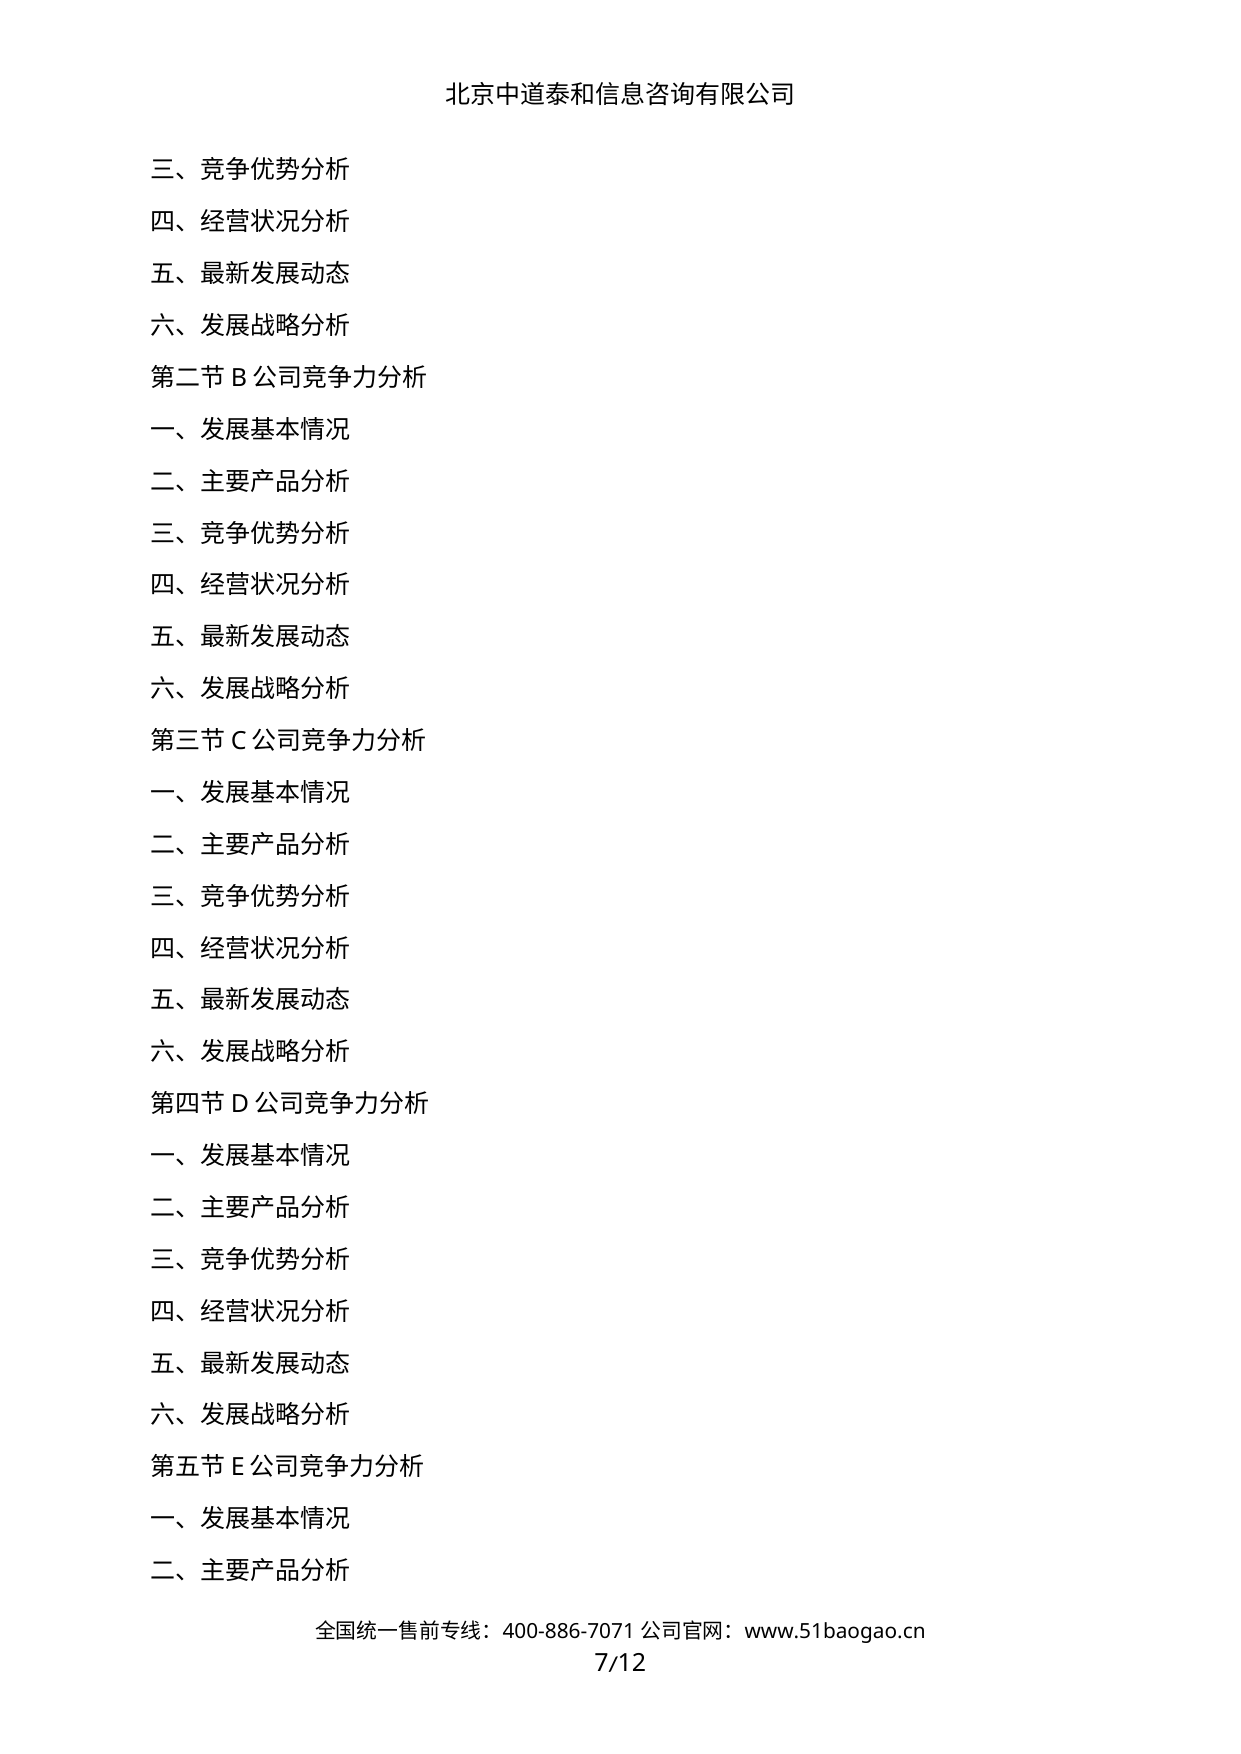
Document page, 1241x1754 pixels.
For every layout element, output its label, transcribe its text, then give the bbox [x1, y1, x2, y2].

text 二、主要产品分析 [150, 1551, 1090, 1587]
text 三、竞争优势分析 [150, 1239, 1090, 1276]
text 五、最新发展动态 [150, 617, 1090, 653]
text 三、竞争优势分析 [150, 150, 1090, 186]
text 六、发展战略分析 [150, 1395, 1090, 1431]
text 二、主要产品分析 [150, 824, 1090, 861]
text 五、最新发展动态 [150, 1343, 1090, 1379]
text 第二节 B公司竞争力分析 [150, 357, 1090, 394]
text 第五节 E公司竞争力分析 [150, 1447, 1090, 1483]
text 四、经营状况分析 [150, 202, 1090, 238]
text 六、发展战略分析 [150, 669, 1090, 705]
text 一、发展基本情况 [150, 409, 1090, 446]
text 第四节 D公司竞争力分析 [150, 1084, 1090, 1120]
text 二、主要产品分析 [150, 1187, 1090, 1224]
text 四、经营状况分析 [150, 928, 1090, 964]
text 六、发展战略分析 [150, 1032, 1090, 1068]
text 四、经营状况分析 [150, 565, 1090, 601]
text 五、最新发展动态 [150, 254, 1090, 290]
text 三、竞争优势分析 [150, 876, 1090, 912]
text 四、经营状况分析 [150, 1291, 1090, 1327]
text 一、发展基本情况 [150, 1499, 1090, 1535]
text 一、发展基本情况 [150, 772, 1090, 809]
text 三、竞争优势分析 [150, 513, 1090, 549]
text 第三节 C公司竞争力分析 [150, 721, 1090, 757]
text 五、最新发展动态 [150, 980, 1090, 1016]
text 六、发展战略分析 [150, 306, 1090, 342]
text 一、发展基本情况 [150, 1136, 1090, 1172]
text 二、主要产品分析 [150, 461, 1090, 497]
